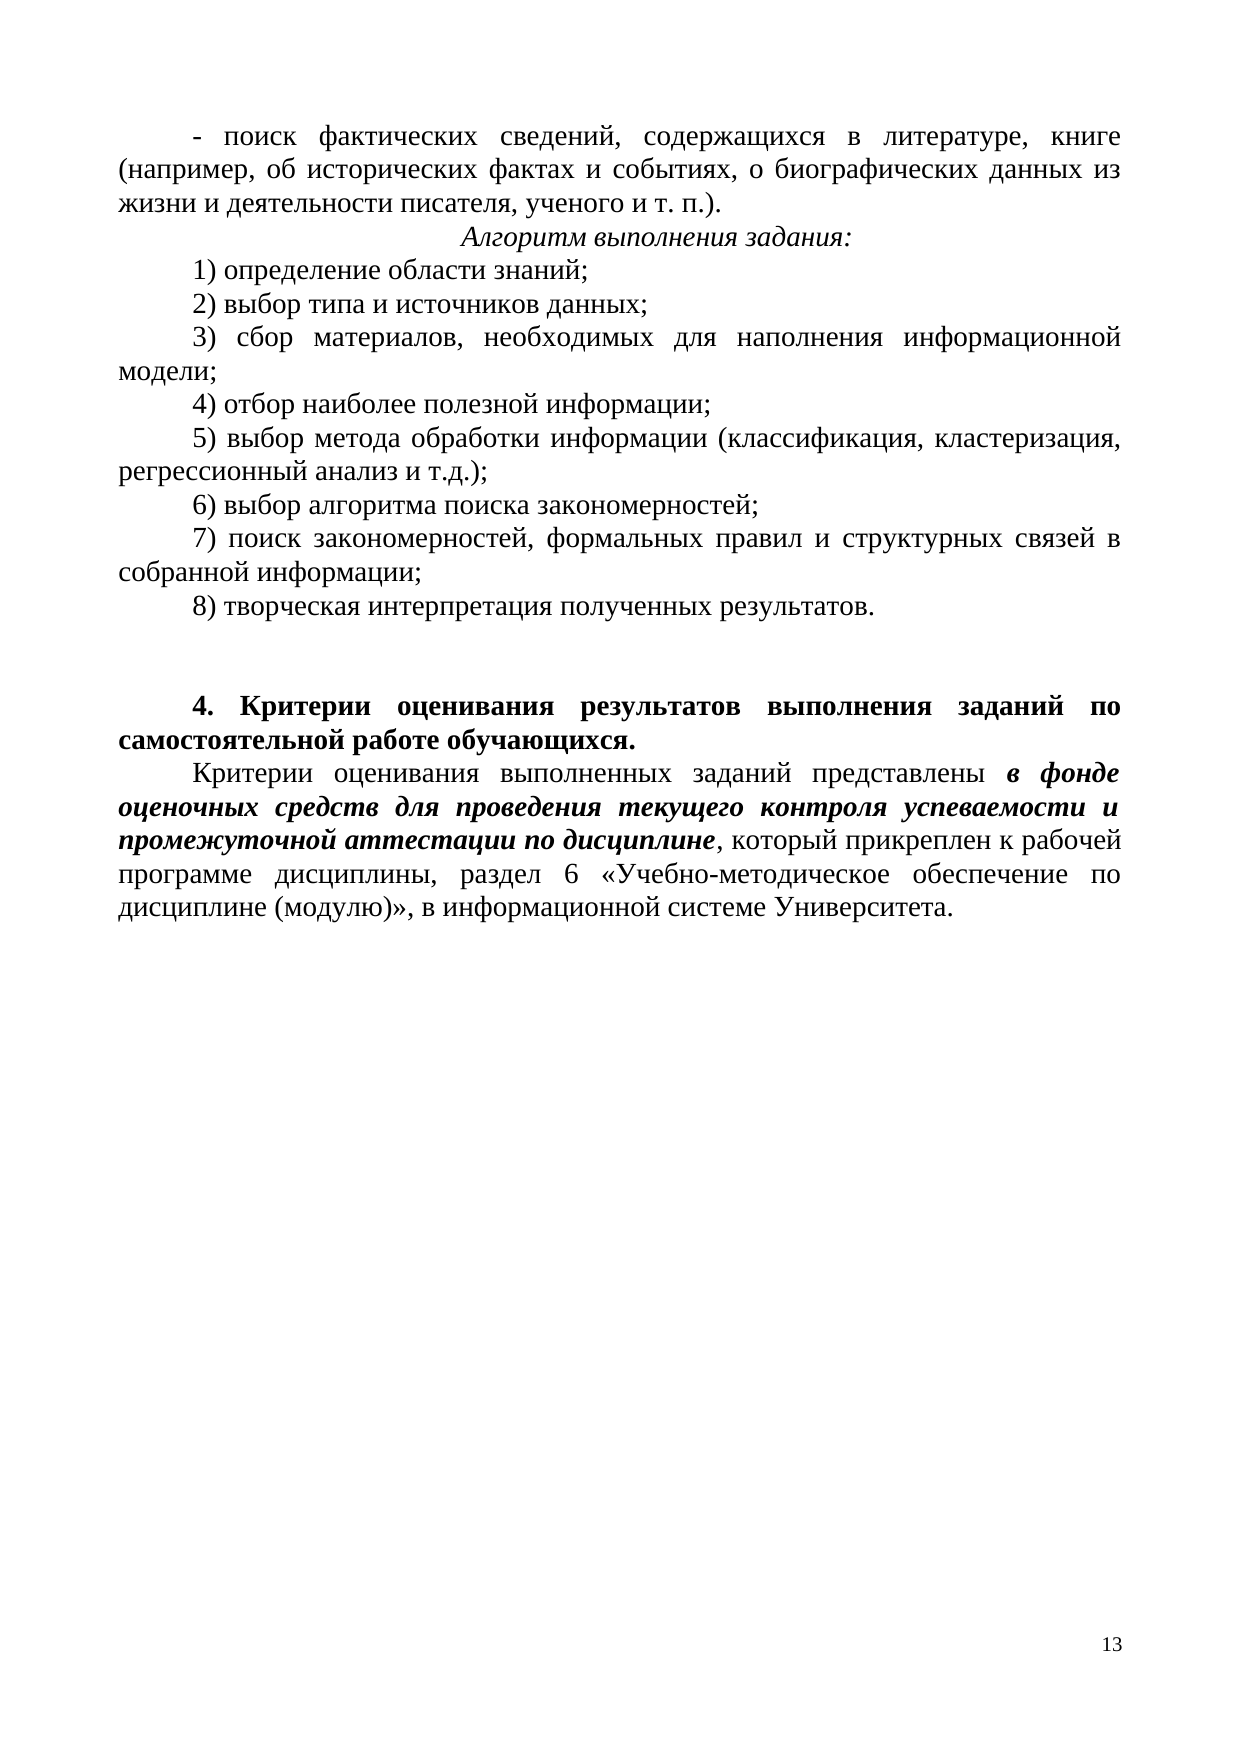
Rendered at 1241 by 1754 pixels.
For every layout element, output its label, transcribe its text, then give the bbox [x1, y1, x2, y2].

text 7) поиск закономерностей, формальных правил и структурных связей в собранной информации; [118, 521, 1122, 588]
text 8) творческая интерпретация полученных результатов. [118, 588, 1122, 621]
text 4) отбор наиболее полезной информации; [118, 386, 1122, 420]
text 3) сбор материалов, необходимых для наполнения информационной модели; [118, 319, 1122, 386]
text 2) выбор типа и источников данных; [118, 286, 1122, 319]
text 4. Критерии оценивания результатов выполнения заданий по самостоятельной работе обучающихся. [118, 688, 1122, 755]
text Критерии оценивания выполненных заданий представлены в фонде оценочных средств для проведения текущего контроля успеваемости и промежуточной аттестации по дисциплине, который прикреплен к рабочей программе дисциплины, раздел 6 «Учебно-методическое обеспечение по дисциплине (модулю)», в информационной системе Университета. [118, 755, 1122, 923]
text Алгоритм выполнения задания: [118, 219, 1122, 252]
text - поиск фактических сведений, содержащихся в литературе, книге (например, об исторических фактах и событиях, о биографических данных из жизни и деятельности писателя, ученого и т. п.). [118, 118, 1122, 219]
text 5) выбор метода обработки информации (классификация, кластеризация, регрессионный анализ и т.д.); [118, 420, 1122, 487]
text 1) определение области знаний; [118, 252, 1122, 286]
text 6) выбор алгоритма поиска закономерностей; [118, 487, 1122, 521]
